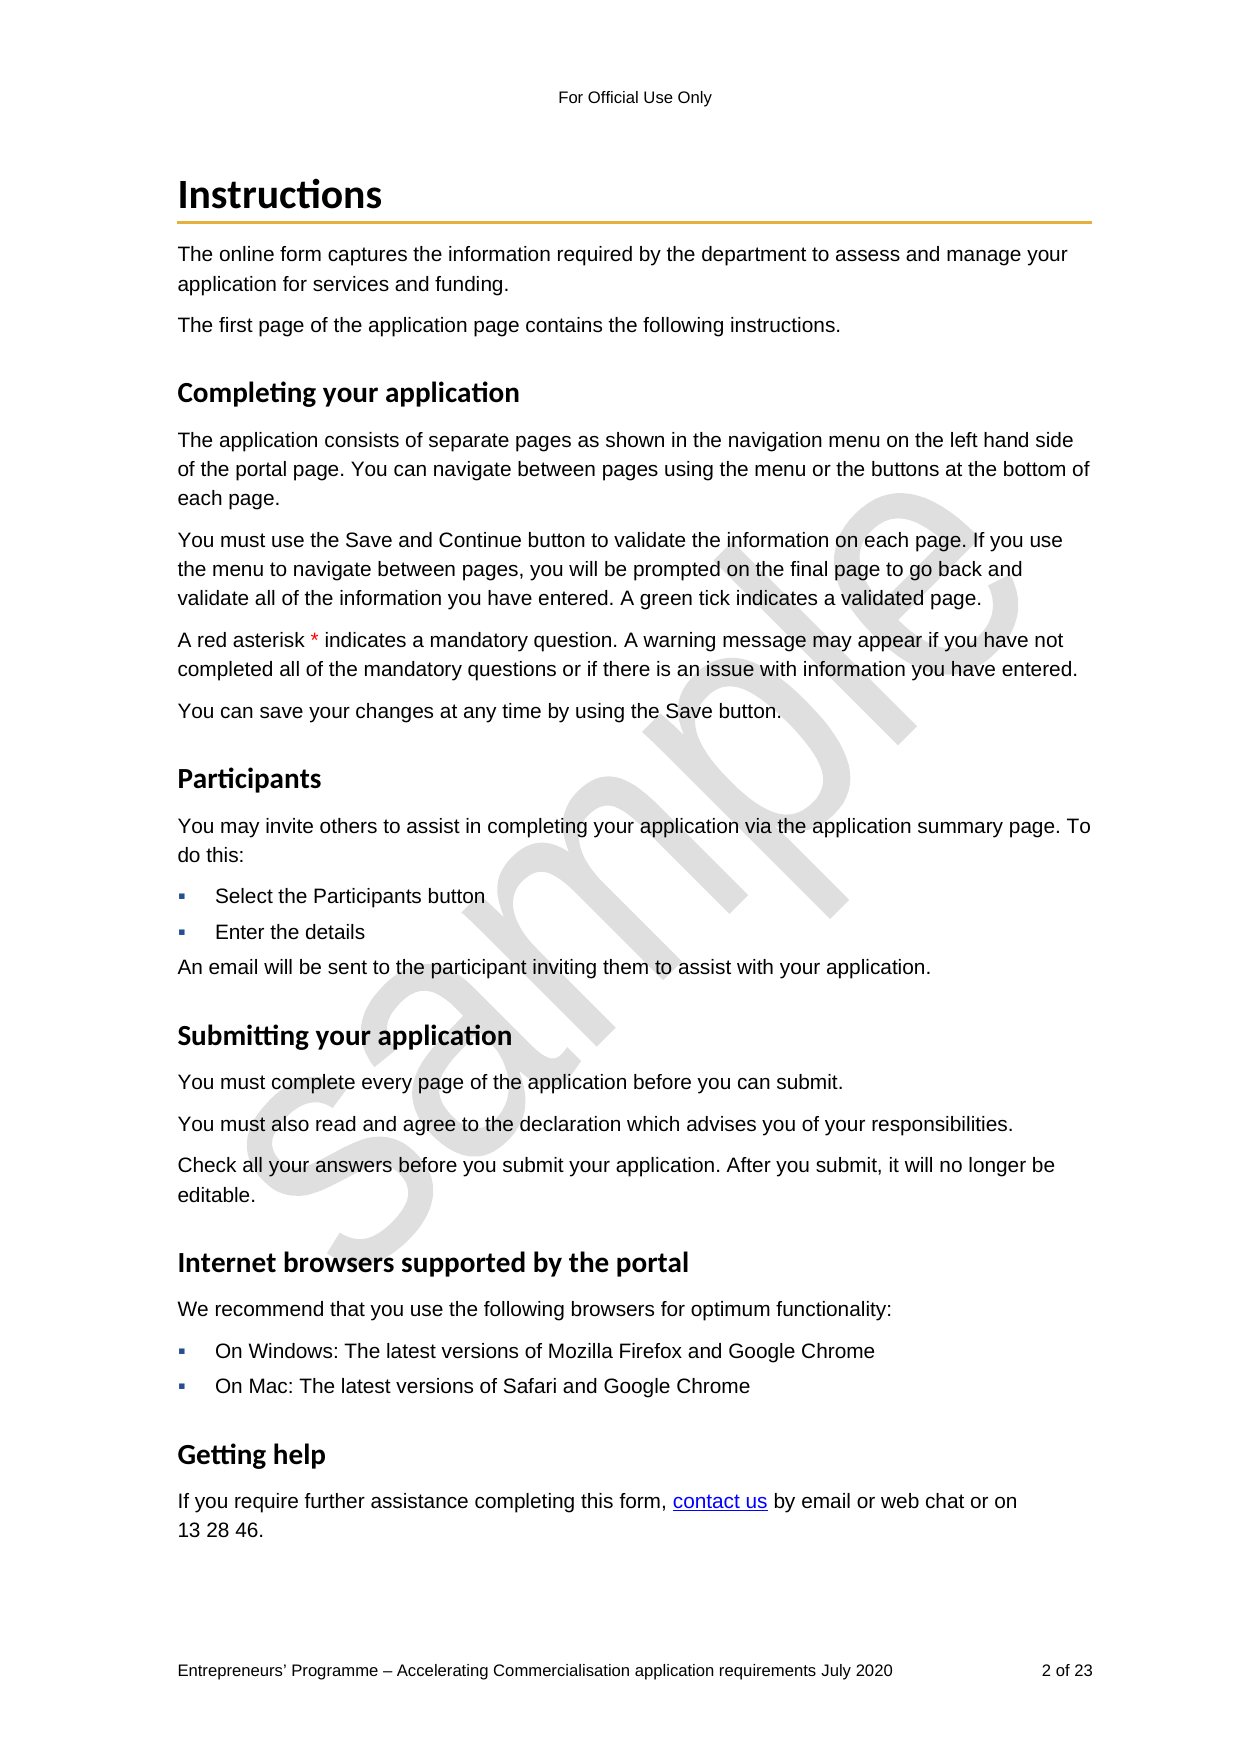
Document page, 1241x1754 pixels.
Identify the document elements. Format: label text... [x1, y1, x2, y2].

list On Windows: The latest versions of Mozilla Firefox and Google Chrome [177, 1334, 1092, 1363]
text You must also read and agree to the declaration which advises you of your responsibilities. [177, 1106, 1092, 1136]
text The online form captures the information required by the department to assess and manage your application for services and funding. [177, 237, 1092, 295]
subtitle Submitting your application [177, 1017, 1092, 1052]
list Enter the details [177, 914, 1092, 944]
text You may invite others to assist in completing your application via the application summary page. To do this: [177, 808, 1092, 867]
subtitle Instructions [177, 168, 1092, 221]
text You can save your changes at any time by using the Save button. [177, 693, 1092, 723]
text The first page of the application page contains the following instructions. [177, 308, 1092, 337]
text A red asterisk * indicates a mandatory question. A warning message may appear if you have not completed all of the mandatory questions or if there is an issue with information you have entered. [177, 623, 1092, 681]
list On Mac: The latest versions of Safari and Google Chrome [177, 1369, 1092, 1398]
text The application consists of separate pages as shown in the navigation menu on the left hand side of the portal page. You can navigate between pages using the menu or the buttons at the bottom of each page. [177, 423, 1092, 510]
text If you require further assistance completing this form, contact us by email or web chat or on 13 28 46. [177, 1484, 1092, 1542]
text You must complete every page of the application before you can submit. [177, 1065, 1092, 1094]
list Select the Participants button [177, 879, 1092, 908]
text An email will be sent to the participant inviting them to assist with your application. [177, 950, 1092, 979]
subtitle Completing your application [177, 374, 1092, 410]
text We recommend that you use the following browsers for optimum functionality: [177, 1292, 1092, 1321]
subtitle Participants [177, 760, 1092, 796]
text You must use the Save and Continue button to validate the information on each page. If you use the menu to navigate between pages, you will be prompted on the final page to go back and validate all of the information you have entered. A green tick indicates a validated page. [177, 523, 1092, 610]
text Check all your answers before you submit your application. After you submit, it will no longer be editable. [177, 1148, 1092, 1206]
subtitle Getting help [177, 1436, 1092, 1471]
subtitle Internet browsers supported by the portal [177, 1244, 1092, 1279]
